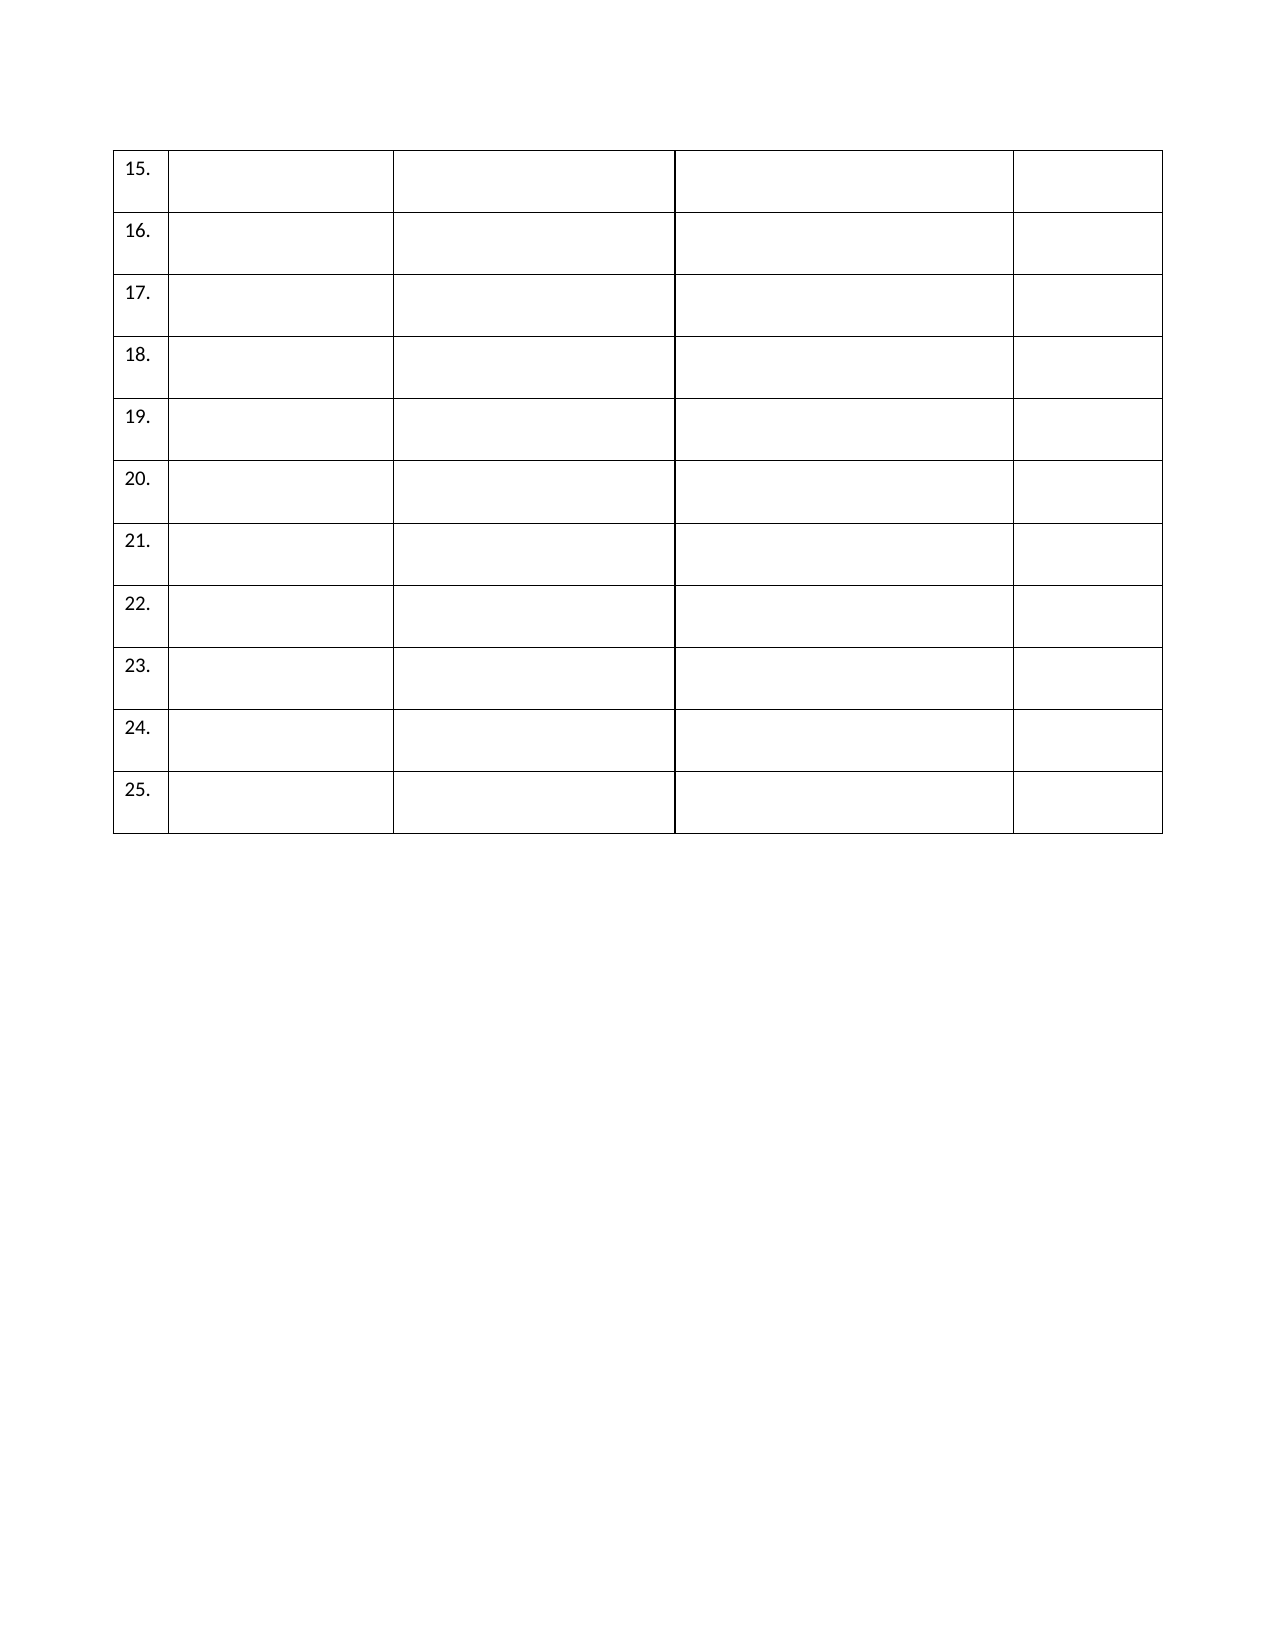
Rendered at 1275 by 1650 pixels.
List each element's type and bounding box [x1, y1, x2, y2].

table_cell [169, 275, 393, 336]
table_cell [676, 772, 1013, 833]
table_cell [676, 461, 1013, 522]
table_cell [676, 275, 1013, 336]
table_cell [394, 213, 674, 274]
table_cell [169, 648, 393, 709]
table_cell [114, 275, 168, 336]
table_cell [1014, 648, 1162, 709]
table_cell [1014, 337, 1162, 398]
table_cell [676, 337, 1013, 398]
table_cell [394, 772, 674, 833]
table_cell [169, 772, 393, 833]
table_cell [169, 151, 393, 212]
table_cell [114, 151, 168, 212]
table_cell [1014, 399, 1162, 460]
table_cell [676, 586, 1013, 647]
table_cell [394, 151, 674, 212]
table_cell [1014, 461, 1162, 522]
table_cell [1014, 151, 1162, 212]
table_cell [394, 524, 674, 584]
table_cell [676, 399, 1013, 460]
table_cell [1014, 275, 1162, 336]
table_cell [1014, 772, 1162, 833]
table_cell [114, 524, 168, 584]
table_cell [676, 524, 1013, 584]
table_cell [114, 399, 168, 460]
table_cell [169, 337, 393, 398]
table_cell [676, 648, 1013, 709]
table_cell [114, 461, 168, 522]
table_cell [114, 710, 168, 771]
table_cell [394, 710, 674, 771]
table_cell [169, 399, 393, 460]
table_cell [394, 275, 674, 336]
table_cell [1014, 710, 1162, 771]
table_cell [394, 586, 674, 647]
table_cell [114, 648, 168, 709]
table_cell [114, 213, 168, 274]
table_cell [394, 461, 674, 522]
table_cell [169, 213, 393, 274]
table_cell [394, 399, 674, 460]
table_cell [676, 710, 1013, 771]
table_cell [676, 213, 1013, 274]
table_cell [676, 151, 1013, 212]
table_cell [114, 772, 168, 833]
table_cell [169, 710, 393, 771]
table_cell [169, 461, 393, 522]
table_cell [394, 337, 674, 398]
table_cell [169, 524, 393, 584]
table_cell [1014, 213, 1162, 274]
table_cell [1014, 586, 1162, 647]
table_cell [1014, 524, 1162, 584]
table_cell [114, 337, 168, 398]
table_cell [169, 586, 393, 647]
table_cell [114, 586, 168, 647]
table_cell [394, 648, 674, 709]
